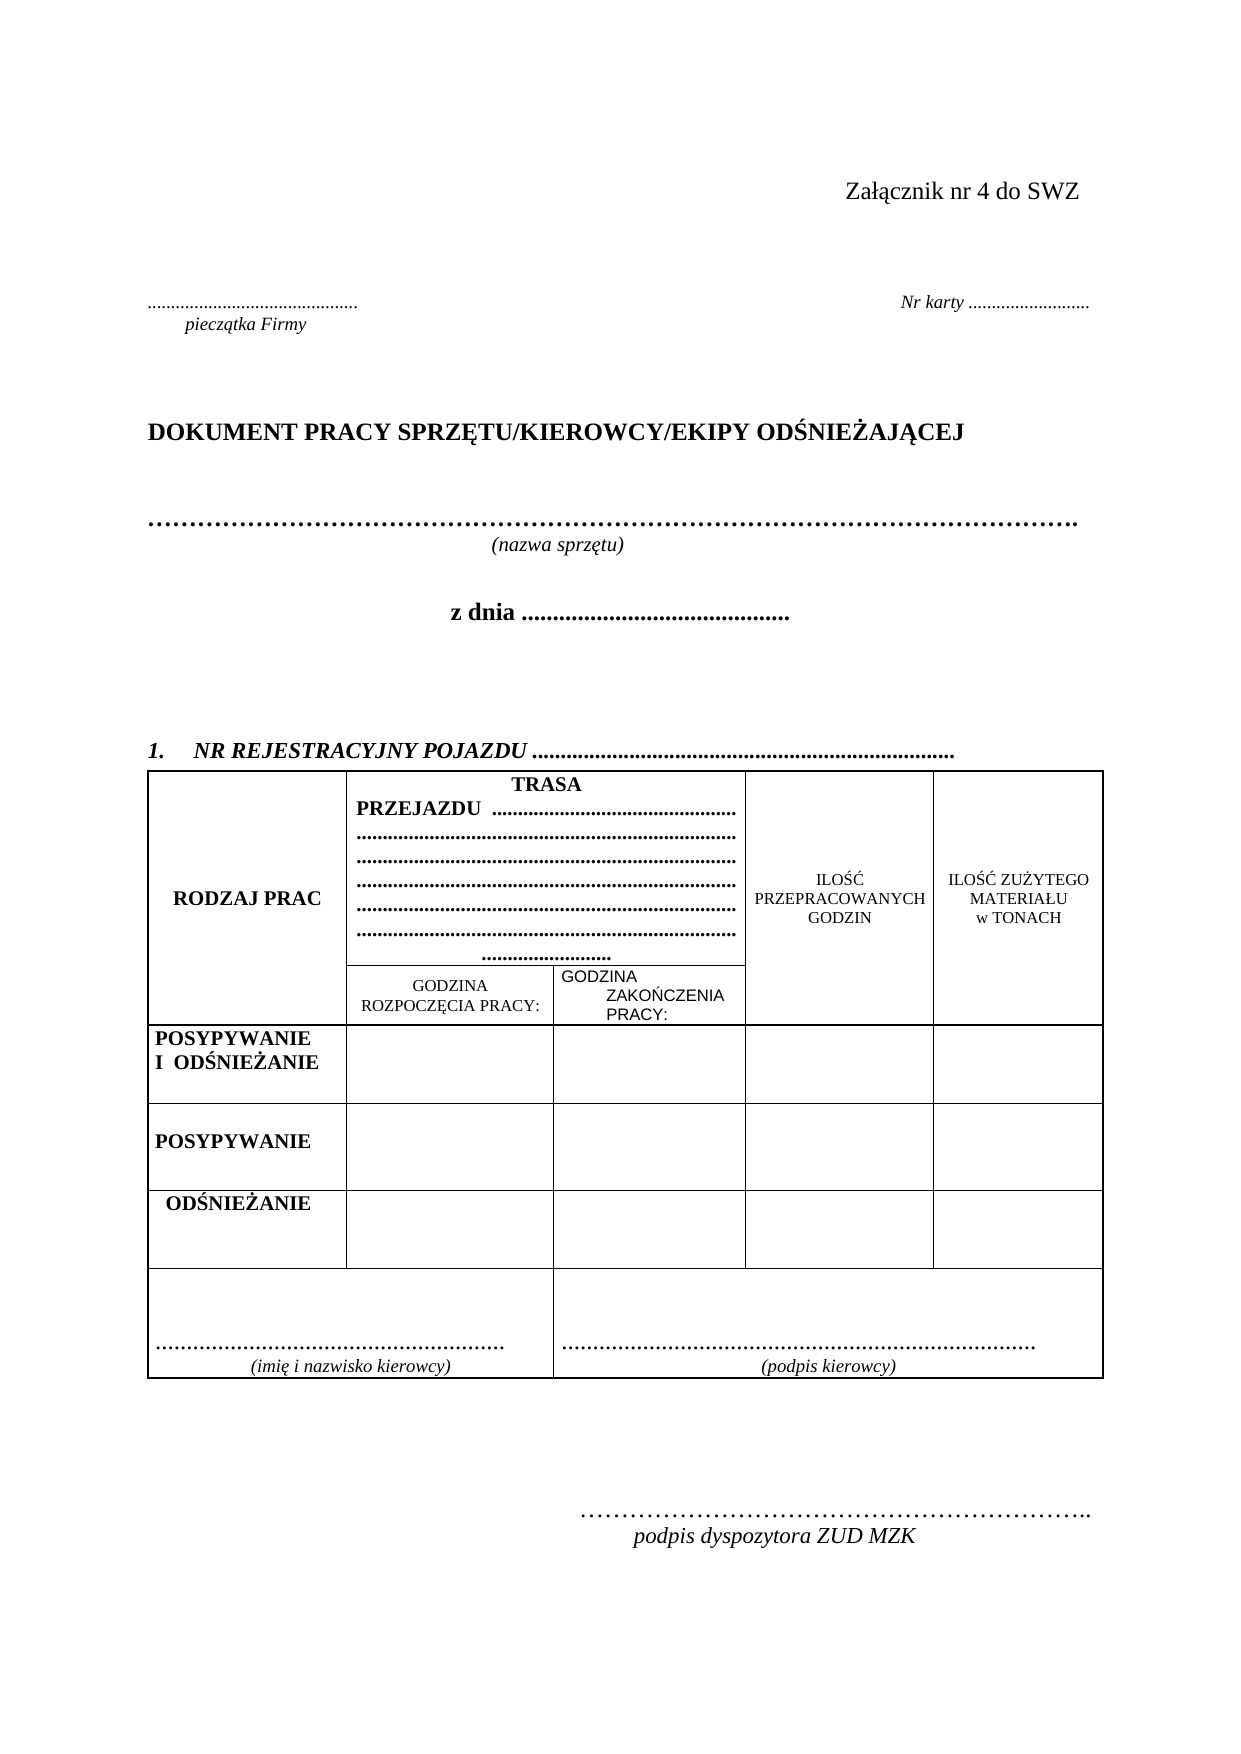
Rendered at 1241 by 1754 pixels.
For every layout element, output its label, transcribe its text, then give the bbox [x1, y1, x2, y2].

table_cell [554, 1191, 745, 1268]
text …………………………………………………………………………………………………. [148, 503, 1093, 532]
table_header TRASA PRZEJAZDU ..................................................................................................................................................................................................................................................................................................................................................................................................................................................... [347, 772, 745, 964]
table_cell ODŚNIEŻANIE [149, 1191, 346, 1268]
text z dnia ........................................... [148, 597, 1093, 626]
table_cell [554, 1026, 745, 1103]
table_cell [746, 1191, 933, 1268]
text podpis dyspozytora ZUD MZK [148, 1523, 1093, 1549]
table_cell [934, 1026, 1102, 1103]
table_header ILOŚĆ ZUŻYTEGO MATERIAŁU w TONACH [934, 772, 1102, 1024]
table_cell POSYPYWANIE [149, 1104, 346, 1190]
table_cell [746, 1026, 933, 1103]
text Załącznik nr 4 do SWZ [177, 176, 1093, 205]
table_cell [347, 1191, 553, 1268]
text …………………………………………………….. [148, 1494, 1093, 1523]
table_header ILOŚĆ PRZEPRACOWANYCH GODZIN [746, 772, 933, 1024]
table_cell ............................................................................ (podpis kierowcy) [554, 1269, 1102, 1377]
table_cell GODZINA ZAKOŃCZENIA PRACY: [554, 966, 745, 1024]
text (nazwa sprzętu) [148, 532, 1093, 556]
text ............................................. Nr karty .......................... [148, 291, 1093, 313]
table_header RODZAJ PRAC [149, 772, 346, 1024]
text DOKUMENT PRACY SPRZĘTU/KIEROWCY/EKIPY ODŚNIEŻAJĄCEJ [148, 417, 1093, 446]
table_cell ........................................................ (imię i nazwisko kierowcy) [149, 1269, 553, 1377]
table_cell GODZINA ROZPOCZĘCIA PRACY: [347, 966, 553, 1024]
table_cell [347, 1104, 553, 1190]
list 1. NR REJESTRACYJNY POJAZDU .......................................................................... [148, 737, 1093, 764]
table_cell [554, 1104, 745, 1190]
table_cell [934, 1191, 1102, 1268]
table_cell [746, 1104, 933, 1190]
table_cell [347, 1026, 553, 1103]
table_cell POSYPYWANIE I ODŚNIEŻANIE [149, 1026, 346, 1103]
text pieczątka Firmy [148, 313, 1093, 334]
table_cell [934, 1104, 1102, 1190]
